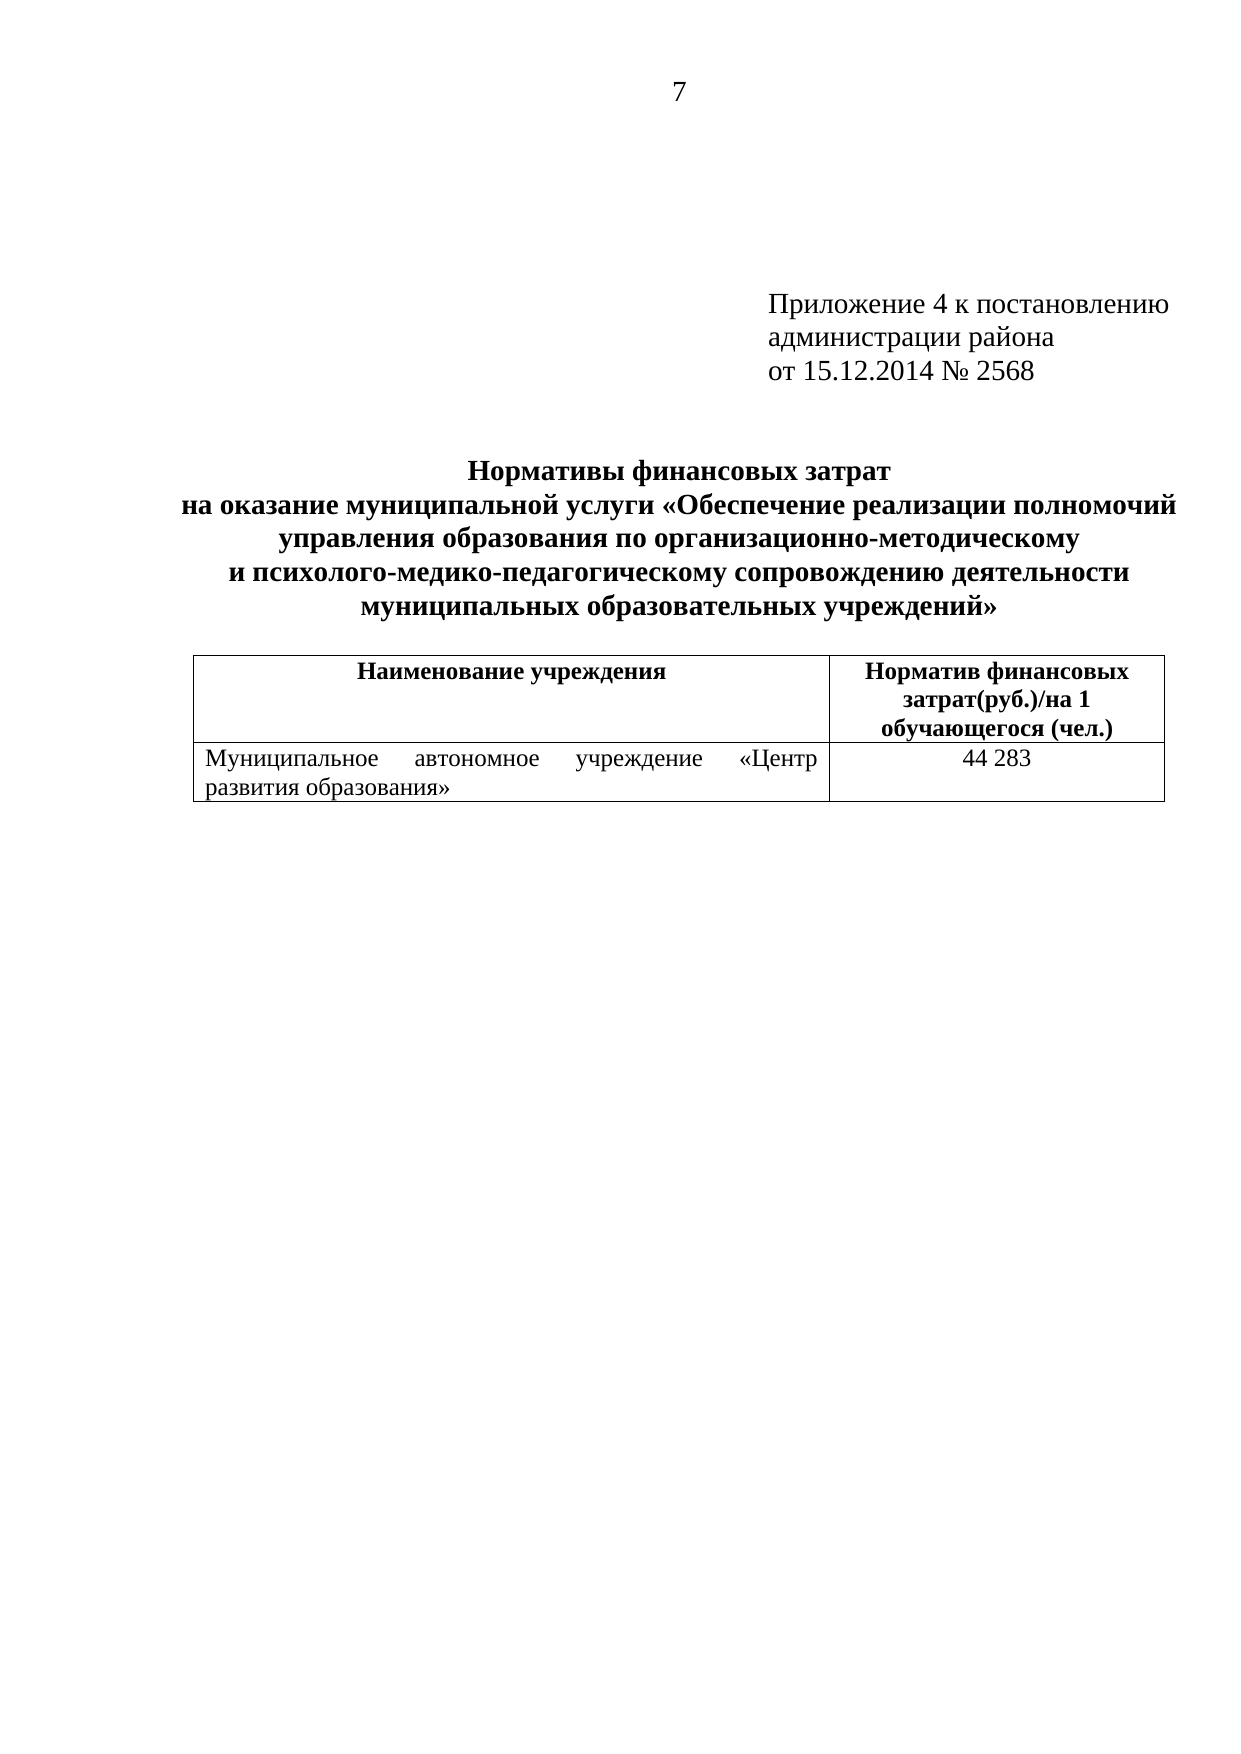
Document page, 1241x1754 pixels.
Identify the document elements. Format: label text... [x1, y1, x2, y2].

table_cell 44 283 [830, 743, 1164, 801]
table_header Норматив финансовых затрат(руб.)/на 1 обучающегося (чел.) [830, 656, 1164, 742]
text и психолого-медико-педагогическому сопровождению деятельности [177, 554, 1181, 588]
text муниципальных образовательных учреждений» [177, 588, 1181, 621]
text на оказание муниципальной услуги «Обеспечение реализации полномочий управления образования по организационно-методическому [177, 487, 1181, 554]
text Нормативы финансовых затрат [177, 453, 1181, 487]
table_header Наименование учреждения [194, 656, 829, 742]
text от 15.12.2014 № 2568 [768, 353, 1181, 386]
text администрации района [768, 319, 1181, 353]
table_cell Муниципальное автономное учреждение «Центр развития образования» [194, 743, 829, 801]
text Приложение 4 к постановлению [768, 286, 1181, 319]
